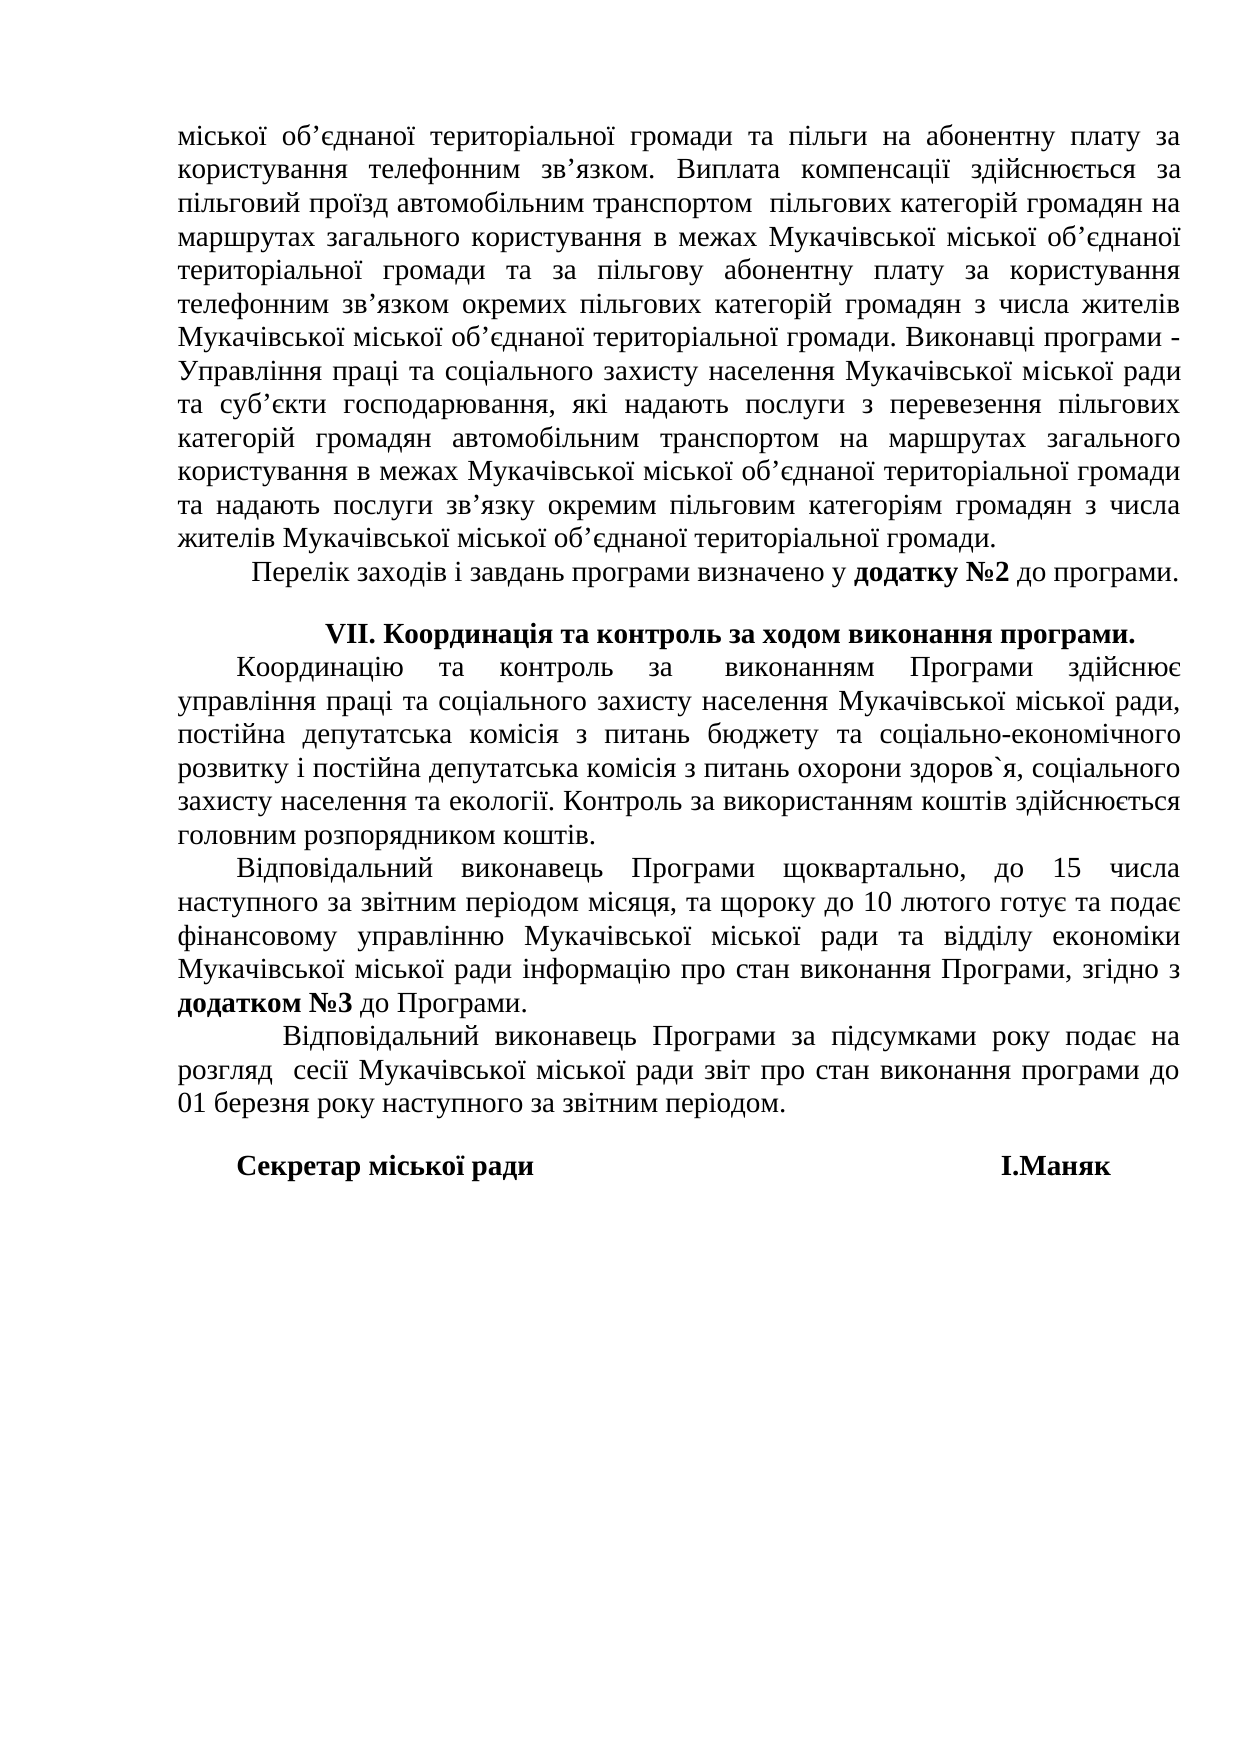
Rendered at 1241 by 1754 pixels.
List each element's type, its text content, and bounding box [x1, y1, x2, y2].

text Відповідальний виконавець Програми щоквартально, до 15 числа наступного за звітним періодом місяця, та щороку до 10 лютого готує та подає фінансовому управлінню Мукачівської міської ради та відділу економіки Мукачівської міської ради інформацію про стан виконання Програми, згідно з додатком №3 до Програми. [177, 851, 1181, 1018]
text Перелік заходів і завдань програми визначено у додатку №2 до програми. [177, 554, 1181, 588]
text VІІ. Координація та контроль за ходом виконання програми. [251, 616, 1181, 649]
text Відповідальний виконавець Програми за підсумками року подає на розгляд сесії Мукачівської міської ради звіт про стан виконання програми до 01 березня року наступного за звітним періодом. [177, 1018, 1181, 1119]
text Секретар міської ради І.Маняк [177, 1148, 1181, 1181]
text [177, 118, 1181, 554]
text Координацію та контроль за виконанням Програми здійснює управління праці та соціального захисту населення Мукачівської міської ради, постійна депутатська комісія з питань бюджету та соціально-економічного розвитку і постійна депутатська комісія з питань охорони здоров`я, соціального захисту населення та екології. Контроль за використанням коштів здійснюється головним розпорядником коштів. [177, 649, 1181, 851]
